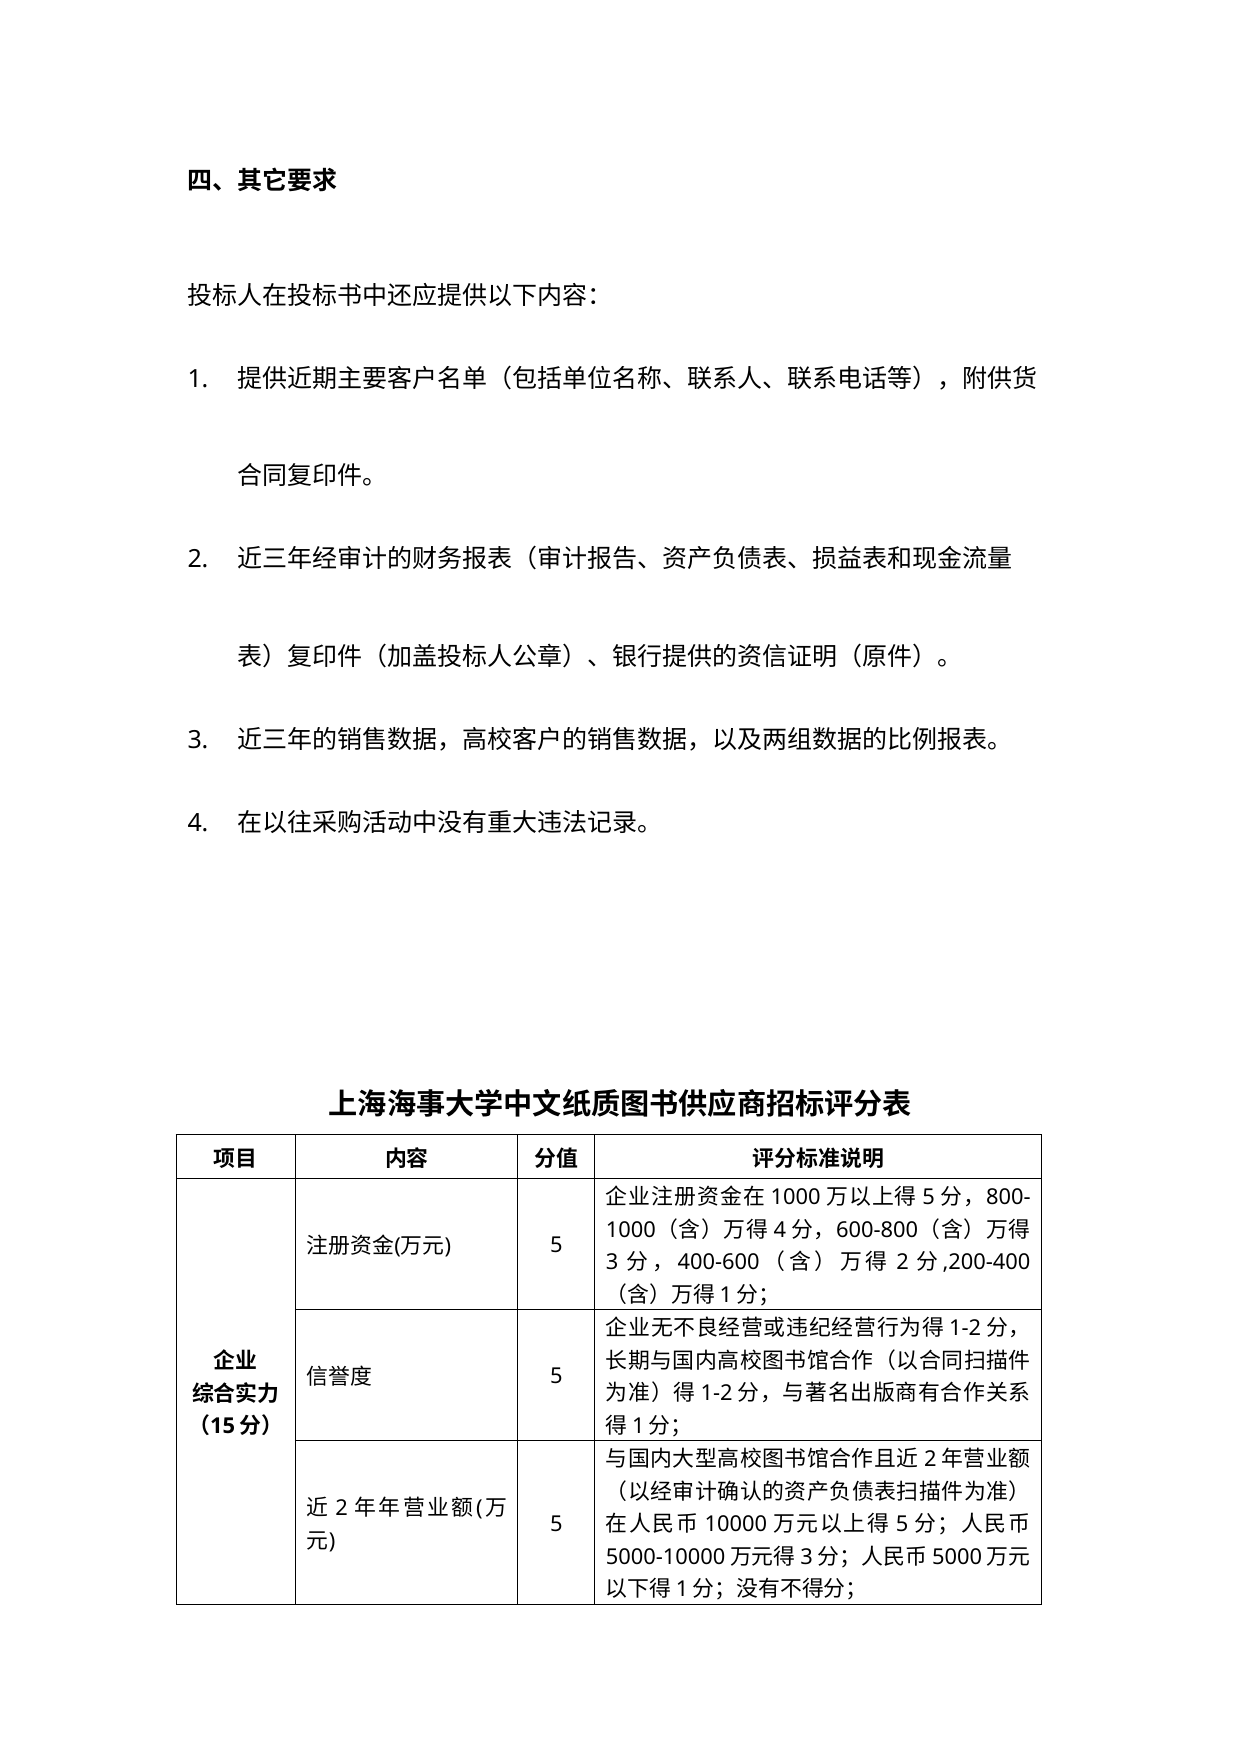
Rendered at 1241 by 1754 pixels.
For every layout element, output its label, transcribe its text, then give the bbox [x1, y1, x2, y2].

table_header 内容 [296, 1135, 517, 1178]
table_cell 企业无不良经营或违纪经营行为得1-2分，长期与国内高校图书馆合作（以合同扫描件为准）得1-2分，与著名出版商有合作关系得1分； [595, 1310, 1041, 1440]
text 2. 近三年经审计的财务报表（审计报告、资产负债表、损益表和现金流量表）复印件（加盖投标人公章）、银行提供的资信证明（原件）。 [187, 524, 1053, 687]
text 4. 在以往采购活动中没有重大违法记录。 [187, 788, 1053, 853]
text 上海海事大学中文纸质图书供应商招标评分表 [187, 1069, 1053, 1134]
table_cell 注册资金(万元) [296, 1179, 517, 1309]
table_cell 信誉度 [296, 1310, 517, 1440]
table_cell 近2年年营业额(万元) [296, 1441, 517, 1604]
table_cell 5 [518, 1179, 594, 1309]
table_header 评分标准说明 [595, 1135, 1041, 1178]
text 1. 提供近期主要客户名单（包括单位名称、联系人、联系电话等），附供货合同复印件。 [187, 344, 1053, 506]
table_cell 5 [518, 1441, 594, 1604]
text 3. 近三年的销售数据，高校客户的销售数据，以及两组数据的比例报表。 [187, 705, 1053, 770]
table_cell 5 [518, 1310, 594, 1440]
table_cell 企业 综合实力 （15分） [177, 1179, 295, 1604]
text 投标人在投标书中还应提供以下内容： [187, 261, 1053, 326]
table_cell 企业注册资金在1000万以上得5分，800-1000（含）万得4分，600-800（含）万得3分，400-600（含）万得2分,200-400（含）万得1分； [595, 1179, 1041, 1309]
table_header 分值 [518, 1135, 594, 1178]
table_cell 与国内大型高校图书馆合作且近2年营业额（以经审计确认的资产负债表扫描件为准）在人民币10000万元以上得5分；人民币5000-10000万元得3分；人民币5000万元以下得1分；没有不得分； [595, 1441, 1041, 1604]
table_header 项目 [177, 1135, 295, 1178]
text 四、其它要求 [187, 146, 1053, 211]
